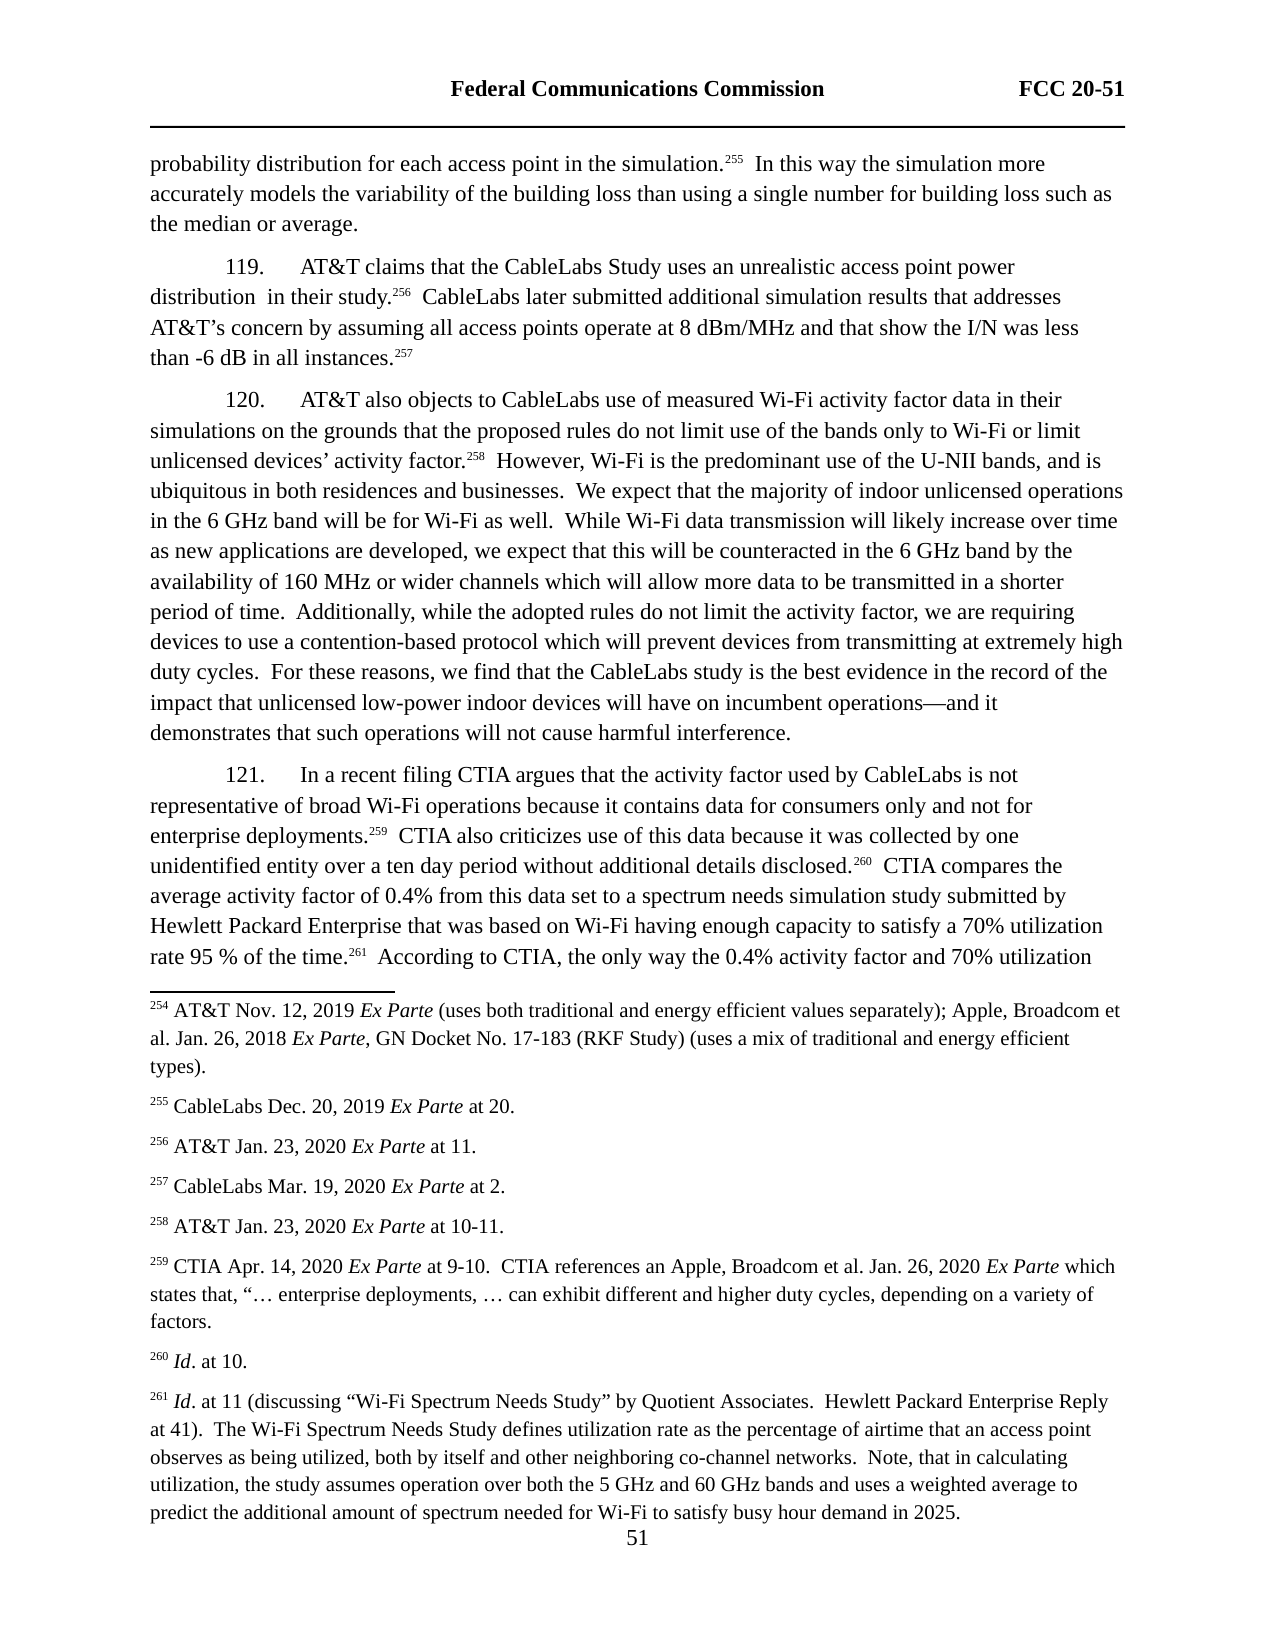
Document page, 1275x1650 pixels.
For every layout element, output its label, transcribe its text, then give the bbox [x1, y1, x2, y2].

text In a recent filing CTIA argues that the activity factor used by CableLabs is not representative of broad Wi-Fi operations because it contains data for consumers only and not for enterprise deployments. CTIA also criticizes use of this data because it was collected by one unidentified entity over a ten day period without additional details disclosed. CTIA compares the average activity factor of 0.4% from this data set to a spectrum needs simulation study submitted by Hewlett Packard Enterprise that was based on Wi-Fi having enough capacity to satisfy a 70% utilization rate 95 % of the time. According to CTIA, the only way the 0.4% activity factor and 70% utilization rate could be reconciled is if multiple Wi-Fi access points are transmitting in the same area, which CTIA argues would need to be included in the CableLabs computer simulation. We do not find CTIA’s arguments convincing. It should be noted that the Hewlett Packard Enterprise study is purely a simulation study based on a handful of deployment scenarios described in IEEE 802.11 documents whereas the CableLabs data is from actual measurements from 500,000 deployed Wi-Fi access points resulting in 450 million data points from across the country. The 95th percentile activity factor derived from the CableLabs data is 2% (i.e., the activity factor is 2% or less, 95% of the time); this is the actual airtime utilization observed in practice. CTIA contends that the study submitted by Hewlett Packard Enterprise suggests that 6 GHz unlicensed access points would be at 70% utilization 95% of the time. Not true. As the study makes clear, the 70% utilization is a target number used to motivate the need for additional spectrum and is not in any way related to actual usage. In fact, one of the major conclusions of the study is that the more spectrum allocated to Wi-Fi, the lower the utilization factor will be since the use of wider bandwidths will lead to access points being on the air for shorter periods of time. Thus, there is no direct way to compare Cablelabs use of activity factor to Hewlett Packard Enterprise’s use of utilization to reach any meaningful conclusion as CTIA attempts to do. Further, with respect to the activity factor, CTIA cites no other study or source that examined actual Wi-Fi activity factors to support its argument that the data is not representative and makes no suggestion about what activity factor assumptions would be appropriate. In fact, the study submitted by Hewlett Packard Enterprise references Cisco’s Visual Network Index which suggests that office traffic volume is 25% of consumer traffic volume. While the data used by CableLabs was collected by one entity, it included measurements from over 500,000 access points, which indicates it is representative of consumer Wi-Fi use. All of the other submitted studies, used activity factors that were based on assumptions such as number of access points per person, the population density, and amount of data use per person rather than actual Wi-Fi measurements. [150, 761, 1125, 969]
text AT&T claims that the CableLabs Study uses an unrealistic access point power distribution in their study. CableLabs later submitted additional simulation results that addresses AT&T’s concern by assuming all access points operate at 8 dBm/MHz and that show the I/N was less than -6 dB in all instances. [150, 253, 1125, 370]
text AT&T also objects to CableLabs use of measured Wi-Fi activity factor data in their simulations on the grounds that the proposed rules do not limit use of the bands only to Wi-Fi or limit unlicensed devices’ activity factor. However, Wi-Fi is the predominant use of the U-NII bands, and is ubiquitous in both residences and businesses. We expect that the majority of indoor unlicensed operations in the 6 GHz band will be for Wi-Fi as well. While Wi-Fi data transmission will likely increase over time as new applications are developed, we expect that this will be counteracted in the 6 GHz band by the availability of 160 MHz or wider channels which will allow more data to be transmitted in a shorter period of time. Additionally, while the adopted rules do not limit the activity factor, we are requiring devices to use a contention-based protocol which will prevent devices from transmitting at extremely high duty cycles. For these reasons, we find that the CableLabs study is the best evidence in the record of the impact that unlicensed low-power indoor devices will have on incumbent operations—and it demonstrates that such operations will not cause harmful interference. [150, 386, 1125, 745]
